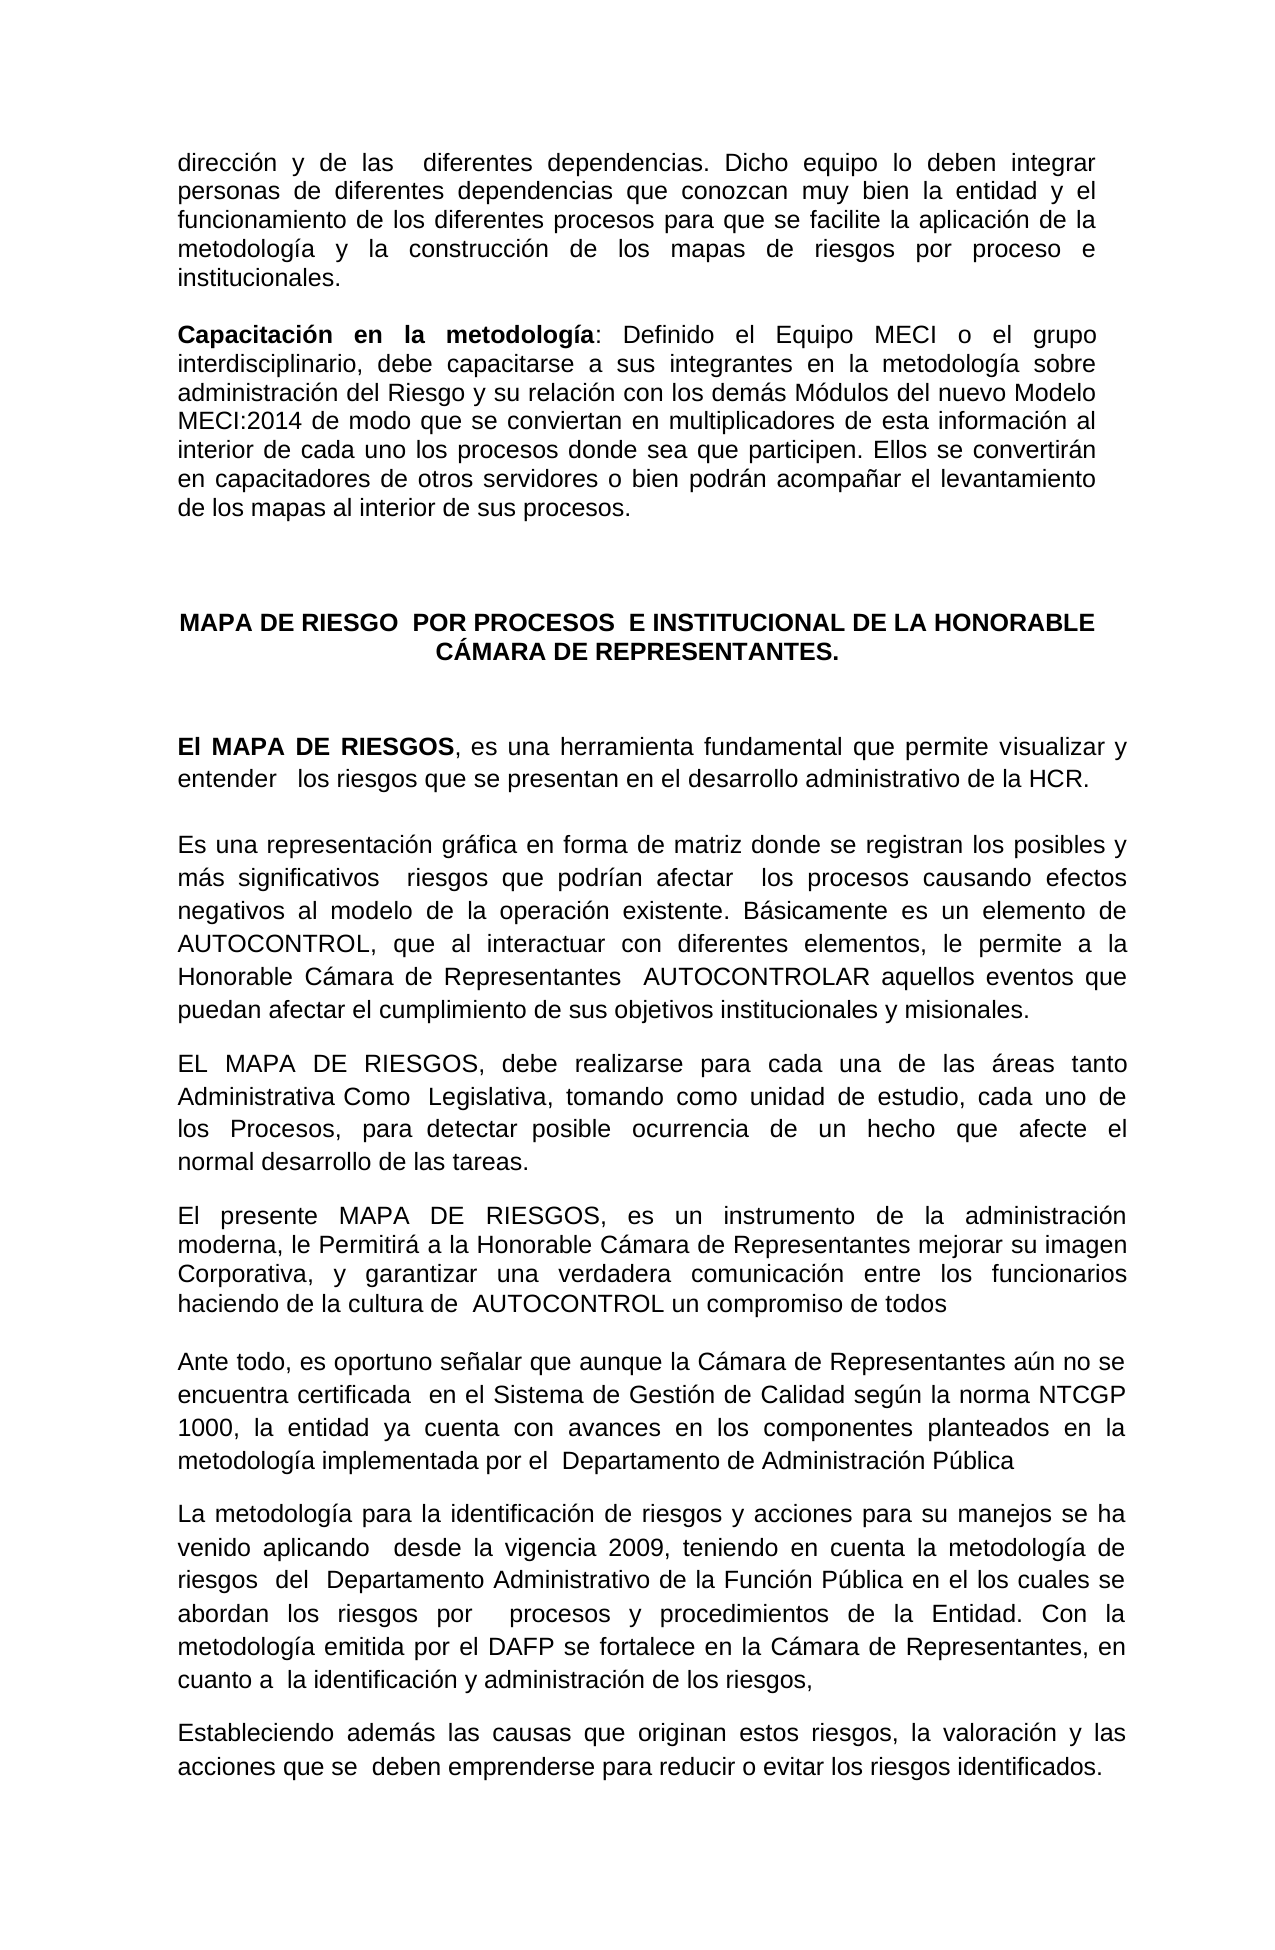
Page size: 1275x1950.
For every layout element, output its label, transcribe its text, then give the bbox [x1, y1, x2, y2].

text Es una representación gráfica en forma de matriz donde se registran los posibles y más significativos riesgos que podrían afectar los procesos causando efectos negativos al modelo de la operación existente. Básicamente es un elemento de AUTOCONTROL, que al interactuar con diferentes elementos, le permite a la Honorable Cámara de Representantes AUTOCONTROLAR aquellos eventos que puedan afectar el cumplimiento de sus objetivos institucionales y misionales. [177, 830, 1127, 1024]
text Ante todo, es oportuno señalar que aunque la Cámara de Representantes aún no se encuentra certificada en el Sistema de Gestión de Calidad según la norma NTCGP 1000, la entidad ya cuenta con avances en los componentes planteados en la metodología implementada por el Departamento de Administración Pública [177, 1347, 1127, 1474]
text EL MAPA DE RIESGOS, debe realizarse para cada una de las áreas tanto Administrativa Como Legislativa, tomando como unidad de estudio, cada uno de los Procesos, para detectar posible ocurrencia de un hecho que afecte el normal desarrollo de las tareas. [177, 1049, 1127, 1176]
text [177, 148, 1098, 291]
text El presente MAPA DE RIESGOS, es un instrumento de la administración moderna, le Permitirá a la Honorable Cámara de Representantes mejorar su imagen Corporativa, y garantizar una verdadera comunicación entre los funcionarios haciendo de la cultura de AUTOCONTROL un compromiso de todos [177, 1201, 1127, 1318]
text La metodología para la identificación de riesgos y acciones para su manejos se ha venido aplicando desde la vigencia 2009, teniendo en cuenta la metodología de riesgos del Departamento Administrativo de la Función Pública en el los cuales se abordan los riesgos por procesos y procedimientos de la Entidad. Con la metodología emitida por el DAFP se fortalece en la Cámara de Representantes, en cuanto a la identificación y administración de los riesgos, [177, 1499, 1127, 1693]
text Capacitación en la metodología: Definido el Equipo MECI o el grupo interdisciplinario, debe capacitarse a sus integrantes en la metodología sobre administración del Riesgo y su relación con los demás Módulos del nuevo Modelo MECI:2014 de modo que se conviertan en multiplicadores de esta información al interior de cada uno los procesos donde sea que participen. Ellos se convertirán en capacitadores de otros servidores o bien podrán acompañar el levantamiento de los mapas al interior de sus procesos. [177, 320, 1098, 521]
text MAPA DE RIESGO POR PROCESOS E INSTITUCIONAL DE LA HONORABLE CÁMARA DE REPRESENTANTES. [177, 608, 1098, 666]
text Estableciendo además las causas que originan estos riesgos, la valoración y las acciones que se deben emprenderse para reducir o evitar los riesgos identificados. [177, 1718, 1127, 1780]
text El MAPA DE RIESGOS, es una herramienta fundamental que permite visualizar y entender los riesgos que se presentan en el desarrollo administrativo de la HCR. [177, 732, 1127, 793]
